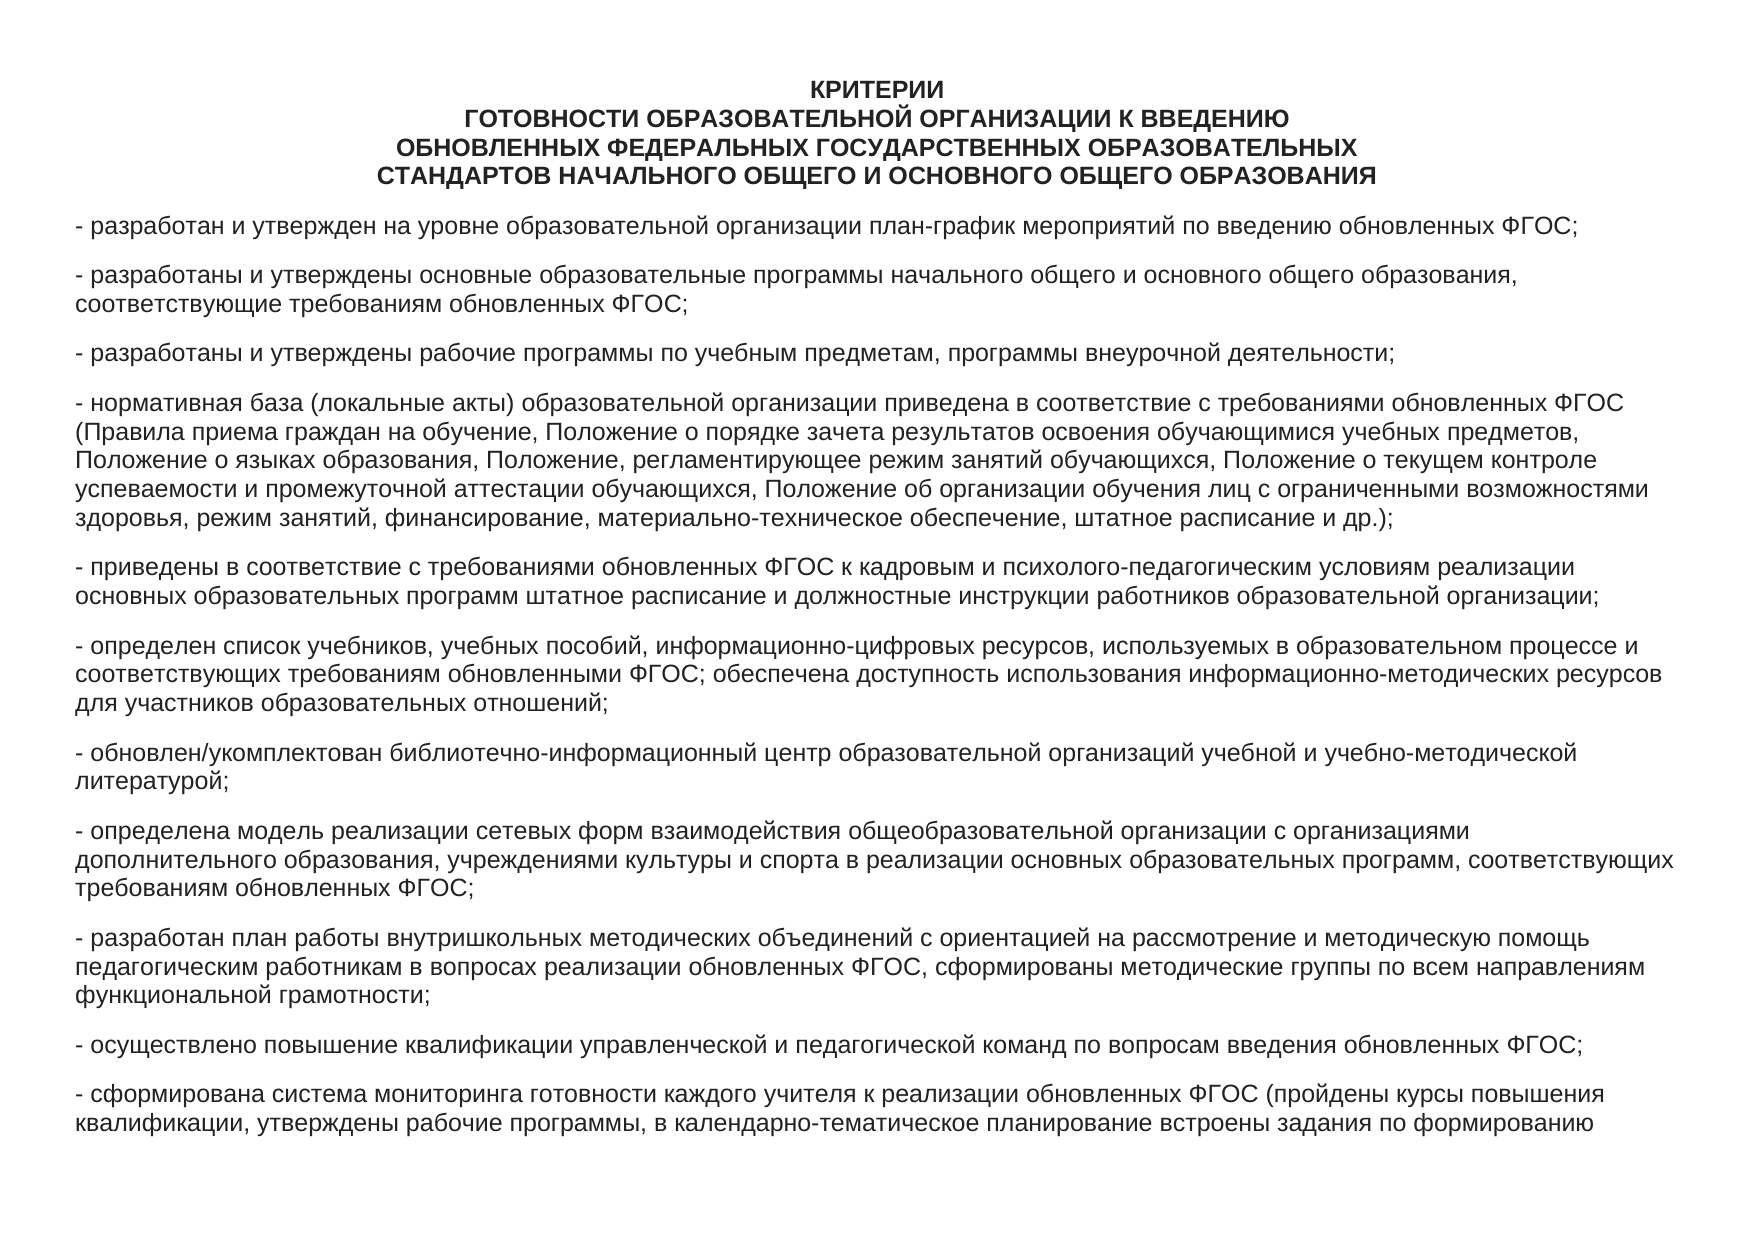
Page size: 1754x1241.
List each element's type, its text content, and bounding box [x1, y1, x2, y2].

text - разработаны и утверждены рабочие программы по учебным предметам, программы внеурочной деятельности; [75, 338, 1679, 367]
text - приведены в соответствие с требованиями обновленных ФГОС к кадровым и психолого-педагогическим условиям реализации основных образовательных программ штатное расписание и должностные инструкции работников образовательной организации; [75, 552, 1679, 610]
text - определена модель реализации сетевых форм взаимодействия общеобразовательной организации с организациями дополнительного образования, учреждениями культуры и спорта в реализации основных образовательных программ, соответствующих требованиям обновленных ФГОС; [75, 816, 1679, 902]
text - определен список учебников, учебных пособий, информационно-цифровых ресурсов, используемых в образовательном процессе и соответствующих требованиям обновленными ФГОС; обеспечена доступность использования информационно-методических ресурсов для участников образовательных отношений; [75, 631, 1679, 717]
text - разработан план работы внутришкольных методических объединений с ориентацией на рассмотрение и методическую помощь педагогическим работникам в вопросах реализации обновленных ФГОС, сформированы методические группы по всем направлениям функциональной грамотности; [75, 923, 1679, 1009]
text - разработаны и утверждены основные образовательные программы начального общего и основного общего образования, соответствующие требованиям обновленных ФГОС; [75, 260, 1679, 318]
text - нормативная база (локальные акты) образовательной организации приведена в соответствие с требованиями обновленных ФГОС (Правила приема граждан на обучение, Положение о порядке зачета результатов освоения обучающимися учебных предметов, Положение о языках образования, Положение, регламентирующее режим занятий обучающихся, Положение о текущем контроле успеваемости и промежуточной аттестации обучающихся, Положение об организации обучения лиц с ограниченными возможностями здоровья, режим занятий, финансирование, материально-техническое обеспечение, штатное расписание и др.); [75, 388, 1679, 532]
text КРИТЕРИИ ГОТОВНОСТИ ОБРАЗОВАТЕЛЬНОЙ ОРГАНИЗАЦИИ К ВВЕДЕНИЮ ОБНОВЛЕННЫХ ФЕДЕРАЛЬНЫХ ГОСУДАРСТВЕННЫХ ОБРАЗОВАТЕЛЬНЫХ СТАНДАРТОВ НАЧАЛЬНОГО ОБЩЕГО И ОСНОВНОГО ОБЩЕГО ОБРАЗОВАНИЯ [75, 75, 1679, 190]
text - обновлен/укомплектован библиотечно-информационный центр образовательной организаций учебной и учебно-методической литературой; [75, 738, 1679, 795]
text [75, 1079, 1679, 1137]
text - осуществлено повышение квалификации управленческой и педагогической команд по вопросам введения обновленных ФГОС; [75, 1030, 1679, 1058]
text - разработан и утвержден на уровне образовательной организации план-график мероприятий по введению обновленных ФГОС; [75, 211, 1679, 239]
